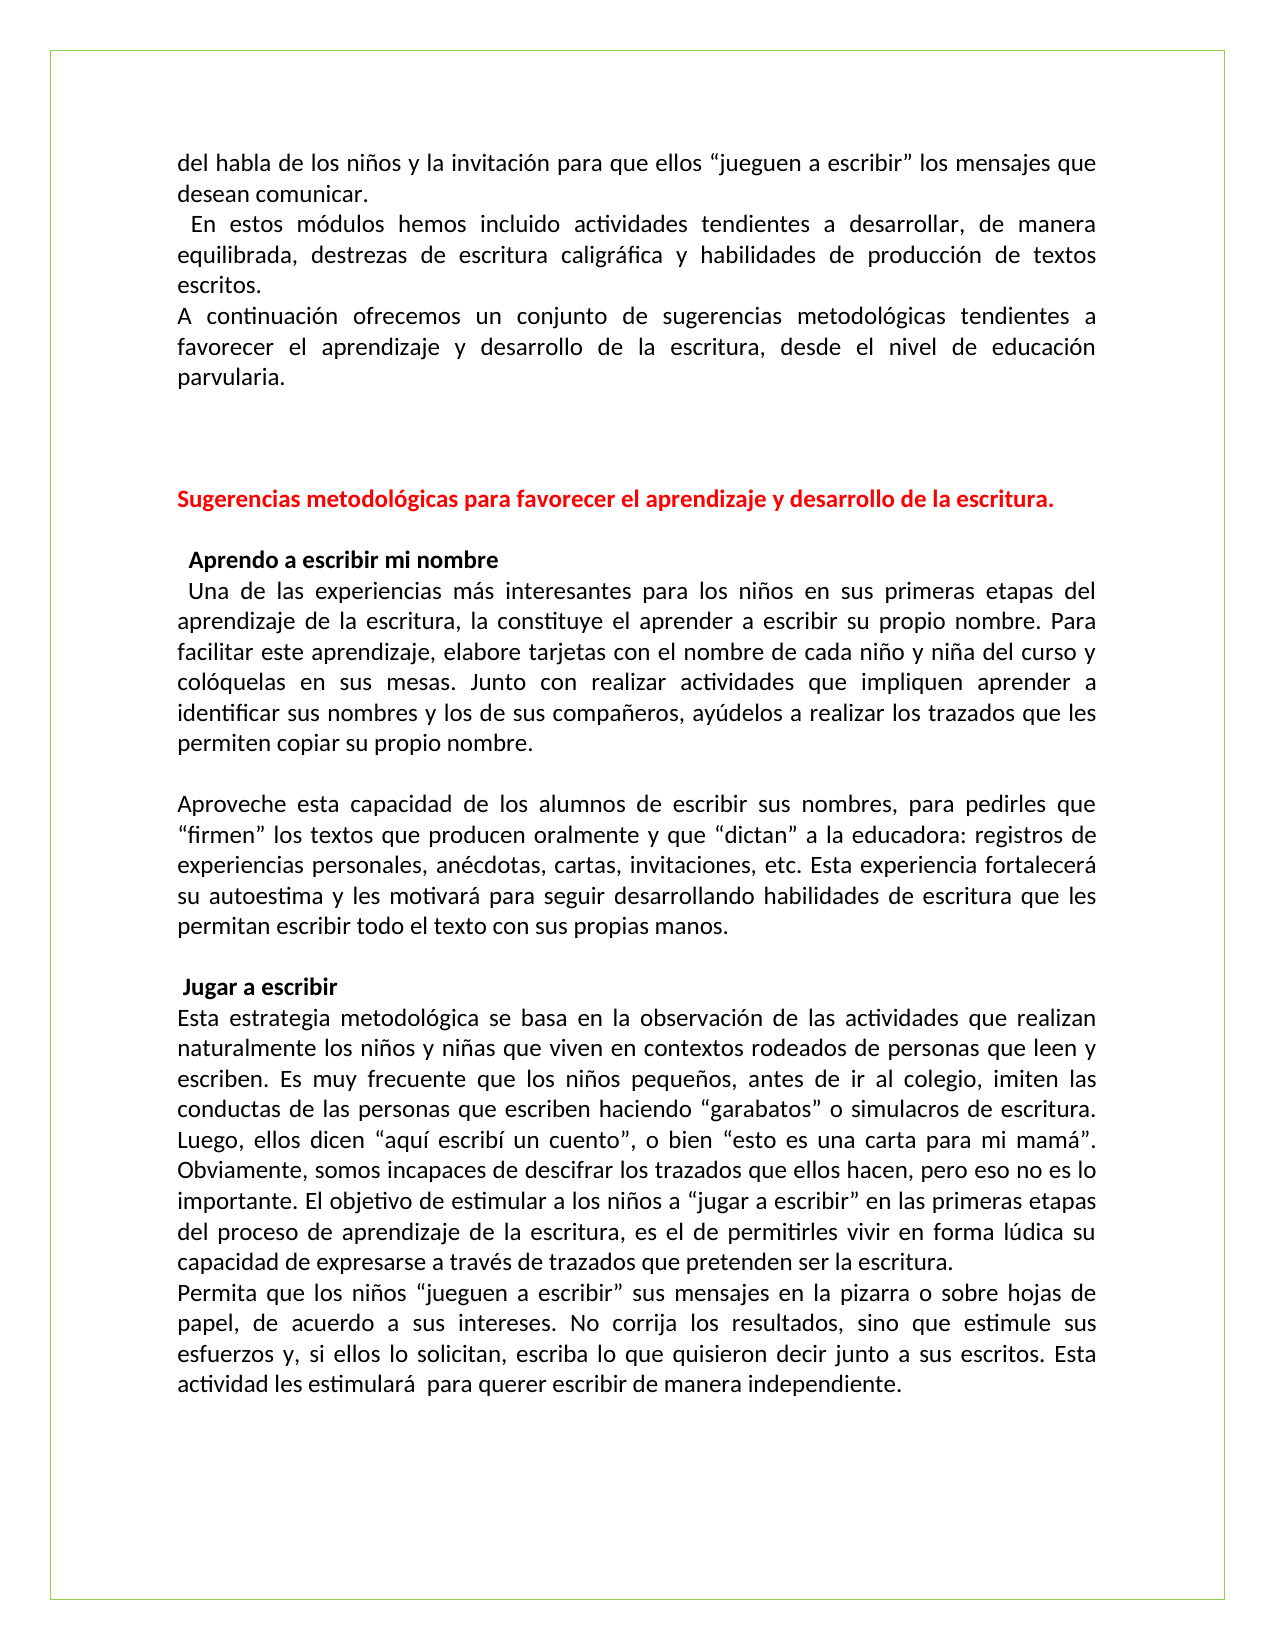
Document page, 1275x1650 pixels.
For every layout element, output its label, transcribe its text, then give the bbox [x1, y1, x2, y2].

text Esta estrategia metodológica se basa en la observación de las actividades que realizan naturalmente los niños y niñas que viven en contextos rodeados de personas que leen y escriben. Es muy frecuente que los niños pequeños, antes de ir al colegio, imiten las conductas de las personas que escriben haciendo “garabatos” o simulacros de escritura. Luego, ellos dicen “aquí escribí un cuento”, o bien “esto es una carta para mi mamá”. Obviamente, somos incapaces de descifrar los trazados que ellos hacen, pero eso no es lo importante. El objetivo de estimular a los niños a “jugar a escribir” en las primeras etapas del proceso de aprendizaje de la escritura, es el de permitirles vivir en forma lúdica su capacidad de expresarse a través de trazados que pretenden ser la escritura. [177, 1002, 1098, 1277]
text Jugar a escribir [177, 972, 1098, 1002]
text Sugerencias metodológicas para favorecer el aprendizaje y desarrollo de la escritura. [177, 483, 1098, 514]
text Una de las experiencias más interesantes para los niños en sus primeras etapas del aprendizaje de la escritura, la constituye el aprender a escribir su propio nombre. Para facilitar este aprendizaje, elabore tarjetas con el nombre de cada niño y niña del curso y colóquelas en sus mesas. Junto con realizar actividades que impliquen aprender a identificar sus nombres y los de sus compañeros, ayúdelos a realizar los trazados que les permiten copiar su propio nombre. [177, 575, 1098, 758]
text Aproveche esta capacidad de los alumnos de escribir sus nombres, para pedirles que “firmen” los textos que producen oralmente y que “dictan” a la educadora: registros de experiencias personales, anécdotas, cartas, invitaciones, etc. Esta experiencia fortalecerá su autoestima y les motivará para seguir desarrollando habilidades de escritura que les permitan escribir todo el texto con sus propias manos. [177, 788, 1098, 941]
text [177, 147, 1098, 208]
text En estos módulos hemos incluido actividades tendientes a desarrollar, de manera equilibrada, destrezas de escritura caligráfica y habilidades de producción de textos escritos. [177, 208, 1098, 300]
text A continuación ofrecemos un conjunto de sugerencias metodológicas tendientes a favorecer el aprendizaje y desarrollo de la escritura, desde el nivel de educación parvularia. [177, 300, 1098, 392]
text Aprendo a escribir mi nombre [177, 544, 1098, 575]
text Permita que los niños “jueguen a escribir” sus mensajes en la pizarra o sobre hojas de papel, de acuerdo a sus intereses. No corrija los resultados, sino que estimule sus esfuerzos y, si ellos lo solicitan, escriba lo que quisieron decir junto a sus escritos. Esta actividad les estimulará para querer escribir de manera independiente. [177, 1277, 1098, 1399]
